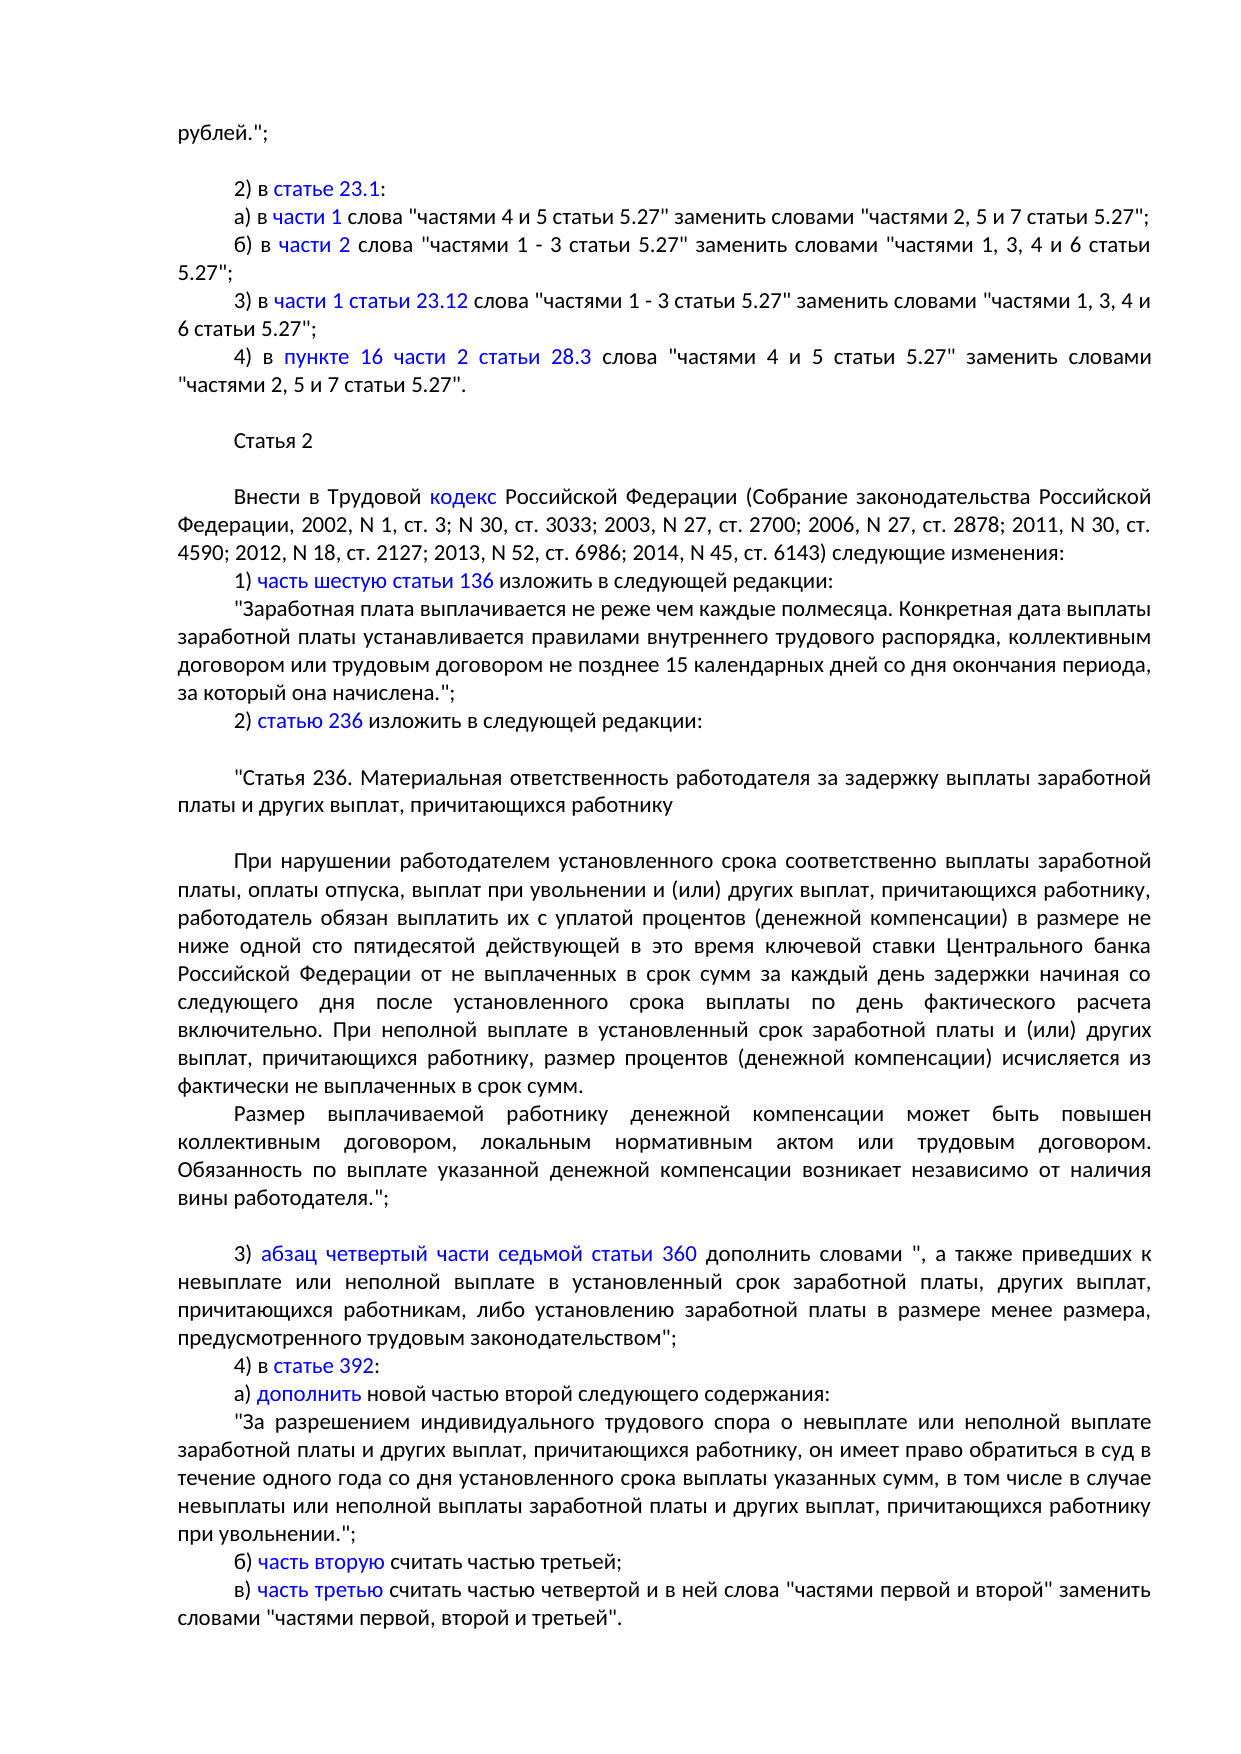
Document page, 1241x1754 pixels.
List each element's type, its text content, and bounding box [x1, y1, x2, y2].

text 1) часть шестую статьи 136 изложить в следующей редакции: [177, 566, 1152, 594]
text 3) абзац четвертый части седьмой статьи 360 дополнить словами ", а также приведших к невыплате или неполной выплате в установленный срок заработной платы, других выплат, причитающихся работникам, либо установлению заработной платы в размере менее размера, предусмотренного трудовым законодательством"; [177, 1239, 1152, 1351]
text "Статья 236. Материальная ответственность работодателя за задержку выплаты заработной платы и других выплат, причитающихся работнику [177, 763, 1152, 819]
text "Заработная плата выплачивается не реже чем каждые полмесяца. Конкретная дата выплаты заработной платы устанавливается правилами внутреннего трудового распорядка, коллективным договором или трудовым договором не позднее 15 календарных дней со дня окончания периода, за который она начислена."; [177, 594, 1152, 707]
text а) дополнить новой частью второй следующего содержания: [177, 1379, 1152, 1407]
text 4) в пункте 16 части 2 статьи 28.3 слова "частями 4 и 5 статьи 5.27" заменить словами "частями 2, 5 и 7 статьи 5.27". [177, 342, 1152, 398]
text 2) в статье 23.1: [177, 174, 1152, 202]
text б) в части 2 слова "частями 1 - 3 статьи 5.27" заменить словами "частями 1, 3, 4 и 6 статьи 5.27"; [177, 230, 1152, 286]
text а) в части 1 слова "частями 4 и 5 статьи 5.27" заменить словами "частями 2, 5 и 7 статьи 5.27"; [177, 202, 1152, 230]
text "За разрешением индивидуального трудового спора о невыплате или неполной выплате заработной платы и других выплат, причитающихся работнику, он имеет право обратиться в суд в течение одного года со дня установленного срока выплаты указанных сумм, в том числе в случае невыплаты или неполной выплаты заработной платы и других выплат, причитающихся работнику при увольнении."; [177, 1407, 1152, 1547]
text При нарушении работодателем установленного срока соответственно выплаты заработной платы, оплаты отпуска, выплат при увольнении и (или) других выплат, причитающихся работнику, работодатель обязан выплатить их с уплатой процентов (денежной компенсации) в размере не ниже одной сто пятидесятой действующей в это время ключевой ставки Центрального банка Российской Федерации от не выплаченных в срок сумм за каждый день задержки начиная со следующего дня после установленного срока выплаты по день фактического расчета включительно. При неполной выплате в установленный срок заработной платы и (или) других выплат, причитающихся работнику, размер процентов (денежной компенсации) исчисляется из фактически не выплаченных в срок сумм. [177, 847, 1152, 1099]
text 2) статью 236 изложить в следующей редакции: [177, 707, 1152, 734]
text в) часть третью считать частью четвертой и в ней слова "частями первой и второй" заменить словами "частями первой, второй и третьей". [177, 1575, 1152, 1631]
text 4) в статье 392: [177, 1351, 1152, 1379]
text б) часть вторую считать частью третьей; [177, 1547, 1152, 1575]
text Внести в Трудовой кодекс Российской Федерации (Собрание законодательства Российской Федерации, 2002, N 1, ст. 3; N 30, ст. 3033; 2003, N 27, ст. 2700; 2006, N 27, ст. 2878; 2011, N 30, ст. 4590; 2012, N 18, ст. 2127; 2013, N 52, ст. 6986; 2014, N 45, ст. 6143) следующие изменения: [177, 482, 1152, 566]
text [177, 118, 1152, 146]
text Статья 2 [177, 426, 1152, 454]
text Размер выплачиваемой работнику денежной компенсации может быть повышен коллективным договором, локальным нормативным актом или трудовым договором. Обязанность по выплате указанной денежной компенсации возникает независимо от наличия вины работодателя."; [177, 1099, 1152, 1211]
text 3) в части 1 статьи 23.12 слова "частями 1 - 3 статьи 5.27" заменить словами "частями 1, 3, 4 и 6 статьи 5.27"; [177, 286, 1152, 342]
